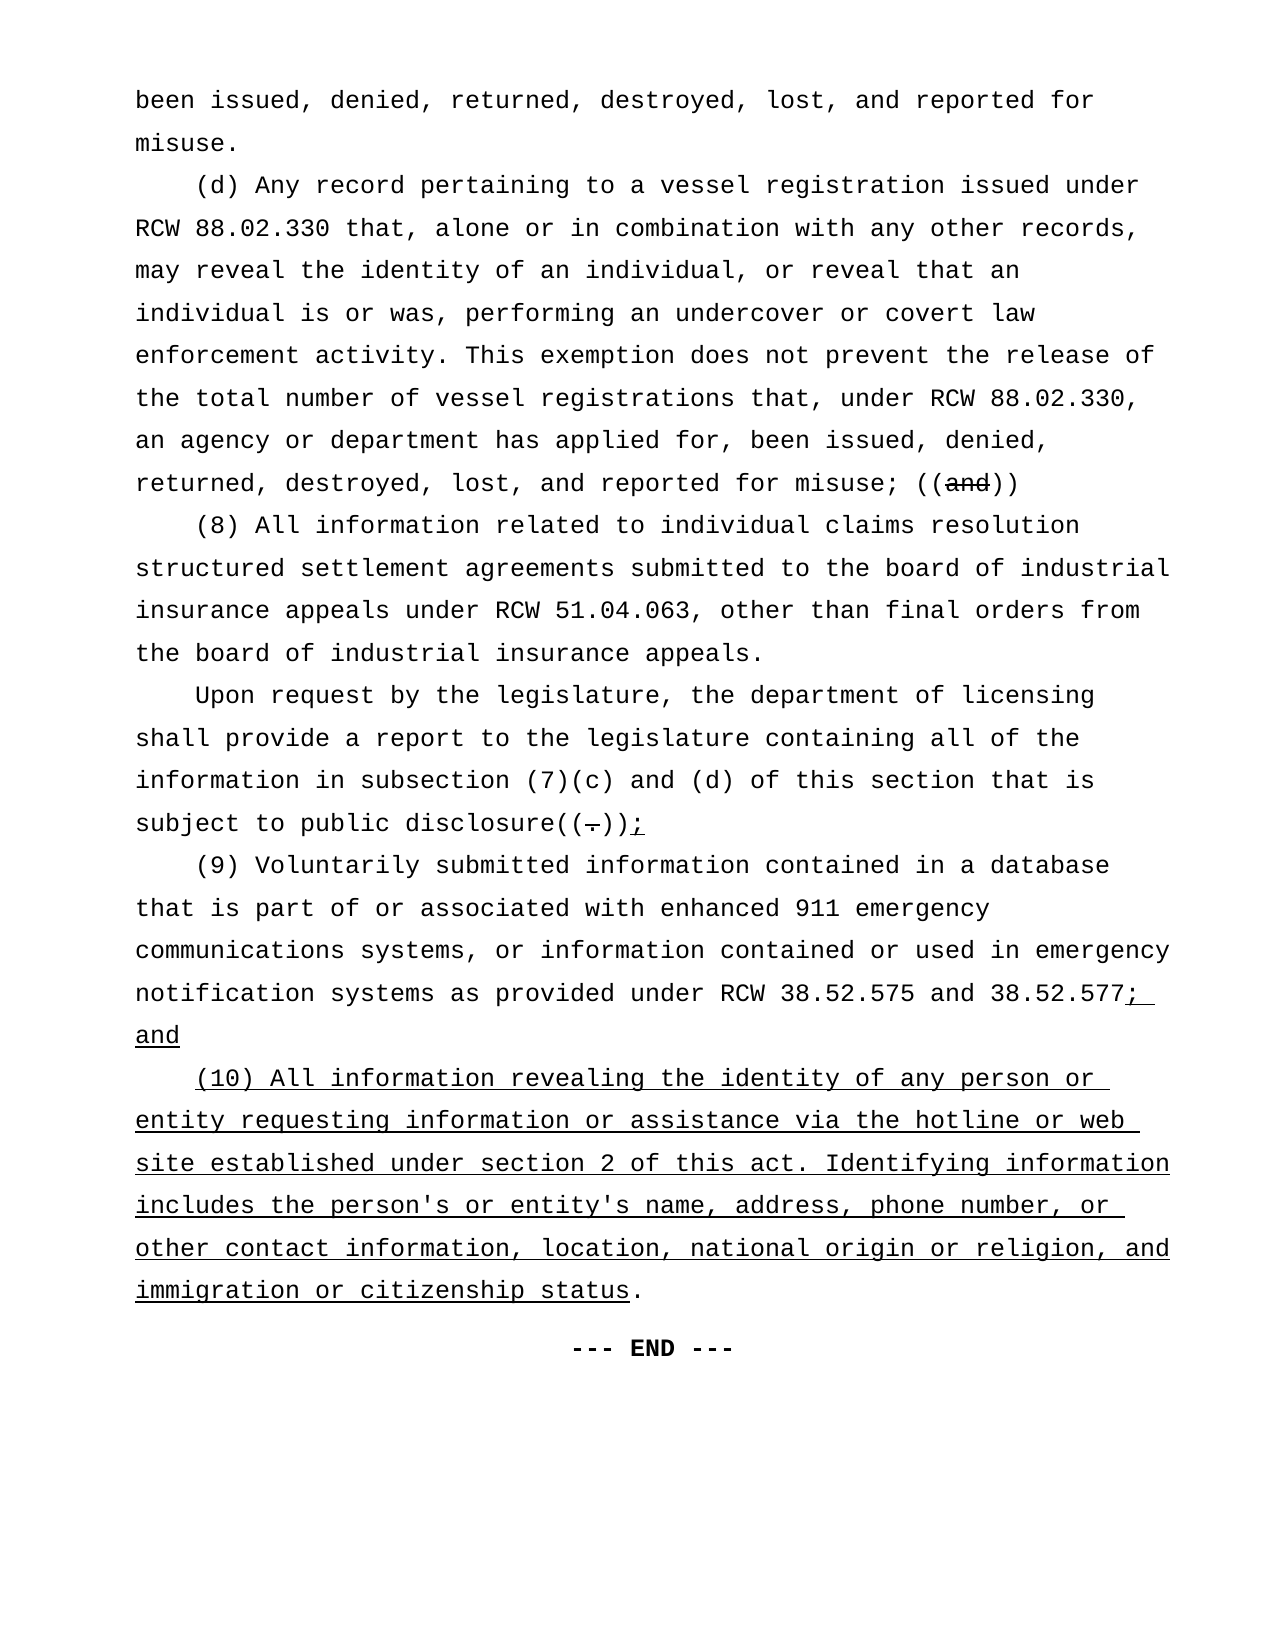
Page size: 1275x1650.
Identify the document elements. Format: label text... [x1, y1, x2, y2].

text (10) All information revealing the identity of any person or entity requesting information or assistance via the hotline or web site established under section 2 of this act. Identifying information includes the person's or entity's name, address, phone number, or other contact information, location, national origin or religion, and immigration or citizenship status. [135, 1175, 1170, 1259]
text Upon request by the legislature, the department of licensing shall provide a report to the legislature containing all of the information in subsection (7)(c) and (d) of this section that is subject to public disclosure((.)); [135, 670, 1170, 840]
text --- END --- [135, 1336, 1170, 1364]
text (d) Any record pertaining to a vessel registration issued under RCW 88.02.330 that, alone or in combination with any other records, may reveal the identity of an individual, or reveal that an individual is or was, performing an undercover or covert law enforcement activity. This exemption does not prevent the release of the total number of vessel registrations that, under RCW 88.02.330, an agency or department has applied for, been issued, denied, returned, destroyed, lost, and reported for misuse; ((and)) [135, 160, 1170, 500]
text (10) All information revealing the identity of any person or entity requesting information or assistance via the hotline or web site established under section 2 of this act. Identifying information includes the person's or entity's name, address, phone number, or other contact information, location, national origin or religion, and immigration or citizenship status. [135, 1052, 1170, 1174]
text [135, 75, 1170, 160]
text (9) Voluntarily submitted information contained in a database that is part of or associated with enhanced 911 emergency communications systems, or information contained or used in emergency notification systems as provided under RCW 38.52.575 and 38.52.577; and [135, 840, 1170, 1052]
text (10) All information revealing the identity of any person or entity requesting information or assistance via the hotline or web site established under section 2 of this act. Identifying information includes the person's or entity's name, address, phone number, or other contact information, location, national origin or religion, and immigration or citizenship status. [135, 1260, 1170, 1307]
text (8) All information related to individual claims resolution structured settlement agreements submitted to the board of industrial insurance appeals under RCW 51.04.063, other than final orders from the board of industrial insurance appeals. [135, 500, 1170, 670]
